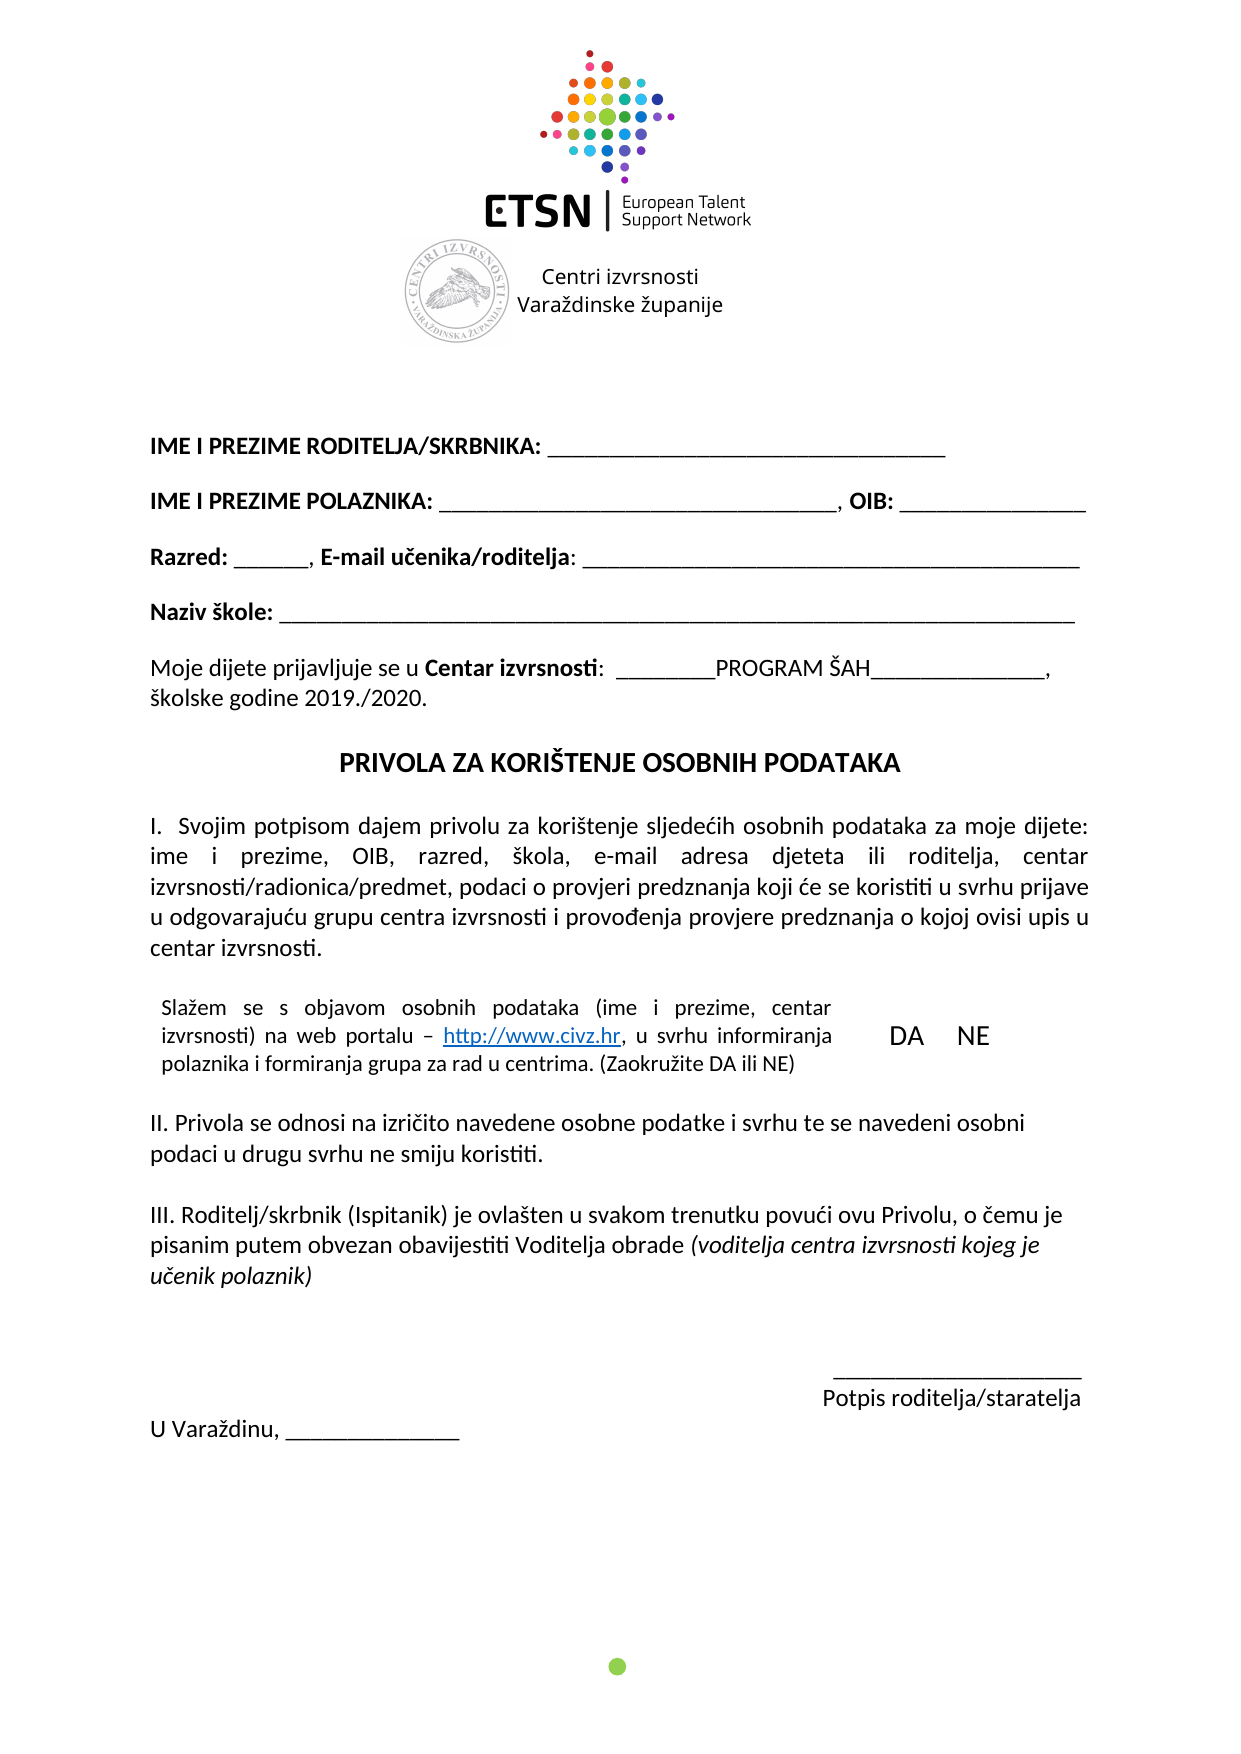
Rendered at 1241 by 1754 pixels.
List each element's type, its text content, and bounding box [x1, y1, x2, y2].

text Naziv škole: ________________________________________________________________ [150, 597, 1090, 627]
text IME I PREZIME RODITELJA/SKRBNIKA: ________________________________ [150, 430, 1090, 461]
text Razred: ______, E-mail učenika/roditelja: ________________________________________ [150, 541, 1090, 572]
table_header Slažem se s objavom osobnih podataka (ime i prezime, centar izvrsnosti) na web portalu – http://www.civz.hr, u svrhu informiranja polaznika i formiranja grupa za rad u centrima. (Zaokružite DA ili NE) [150, 993, 843, 1077]
text U Varaždinu, ______________ [150, 1413, 1090, 1443]
text PRIVOLA ZA KORIŠTENJE OSOBNIH PODATAKA [150, 744, 1090, 779]
text I. Svojim potpisom dajem privolu za korištenje sljedećih osobnih podataka za moje dijete: ime i prezime, OIB, razred, škola, e-mail adresa djeteta ili roditelja, centar izvrsnosti/radionica/predmet, podaci o provjeri predznanja koji će se koristiti u svrhu prijave u odgovarajuću grupu centra izvrsnosti i provođenja provjere predznanja o kojoj ovisi upis u centar izvrsnosti. [150, 810, 1090, 962]
text Potpis roditelja/staratelja [740, 1382, 1090, 1413]
text III. Roditelj/skrbnik (Ispitanik) je ovlašten u svakom trenutku povući ovu Privolu, o čemu je pisanim putem obvezan obavijestiti Voditelja obrade (voditelja centra izvrsnosti kojeg je učenik polaznik) [150, 1199, 1090, 1291]
picture [401, 25, 788, 346]
text Moje dijete prijavljuje se u Centar izvrsnosti: ________PROGRAM ŠAH______________, školske godine 2019./2020. [150, 652, 1090, 713]
text ____________________ [150, 1352, 1090, 1382]
text IME I PREZIME POLAZNIKA: ________________________________, OIB: _______________ [150, 486, 1090, 516]
text II. Privola se odnosi na izričito navedene osobne podatke i svrhu te se navedeni osobni podaci u drugu svrhu ne smiju koristiti. [150, 1107, 1090, 1168]
table_header DA NE [844, 993, 1036, 1077]
